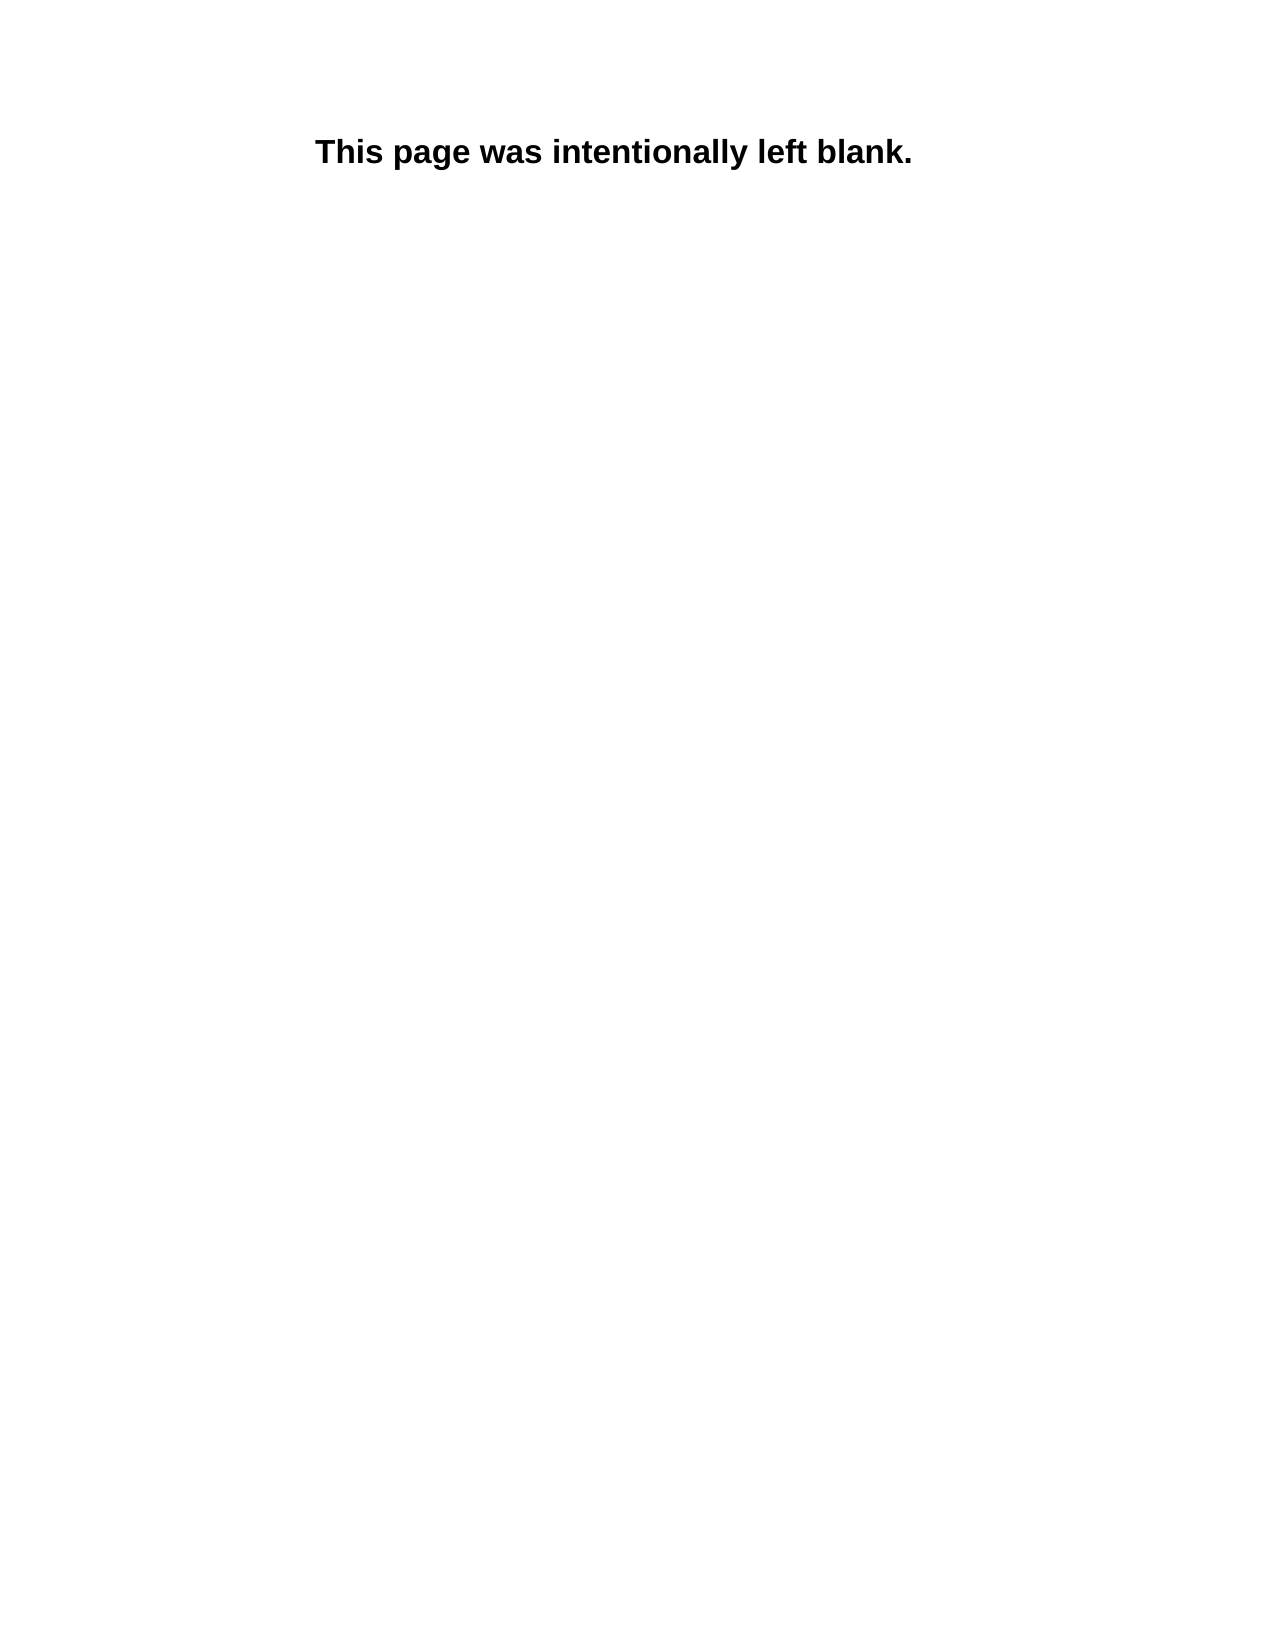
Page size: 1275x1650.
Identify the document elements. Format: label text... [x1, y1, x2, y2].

text This page was intentionally left blank. [150, 132, 1078, 171]
